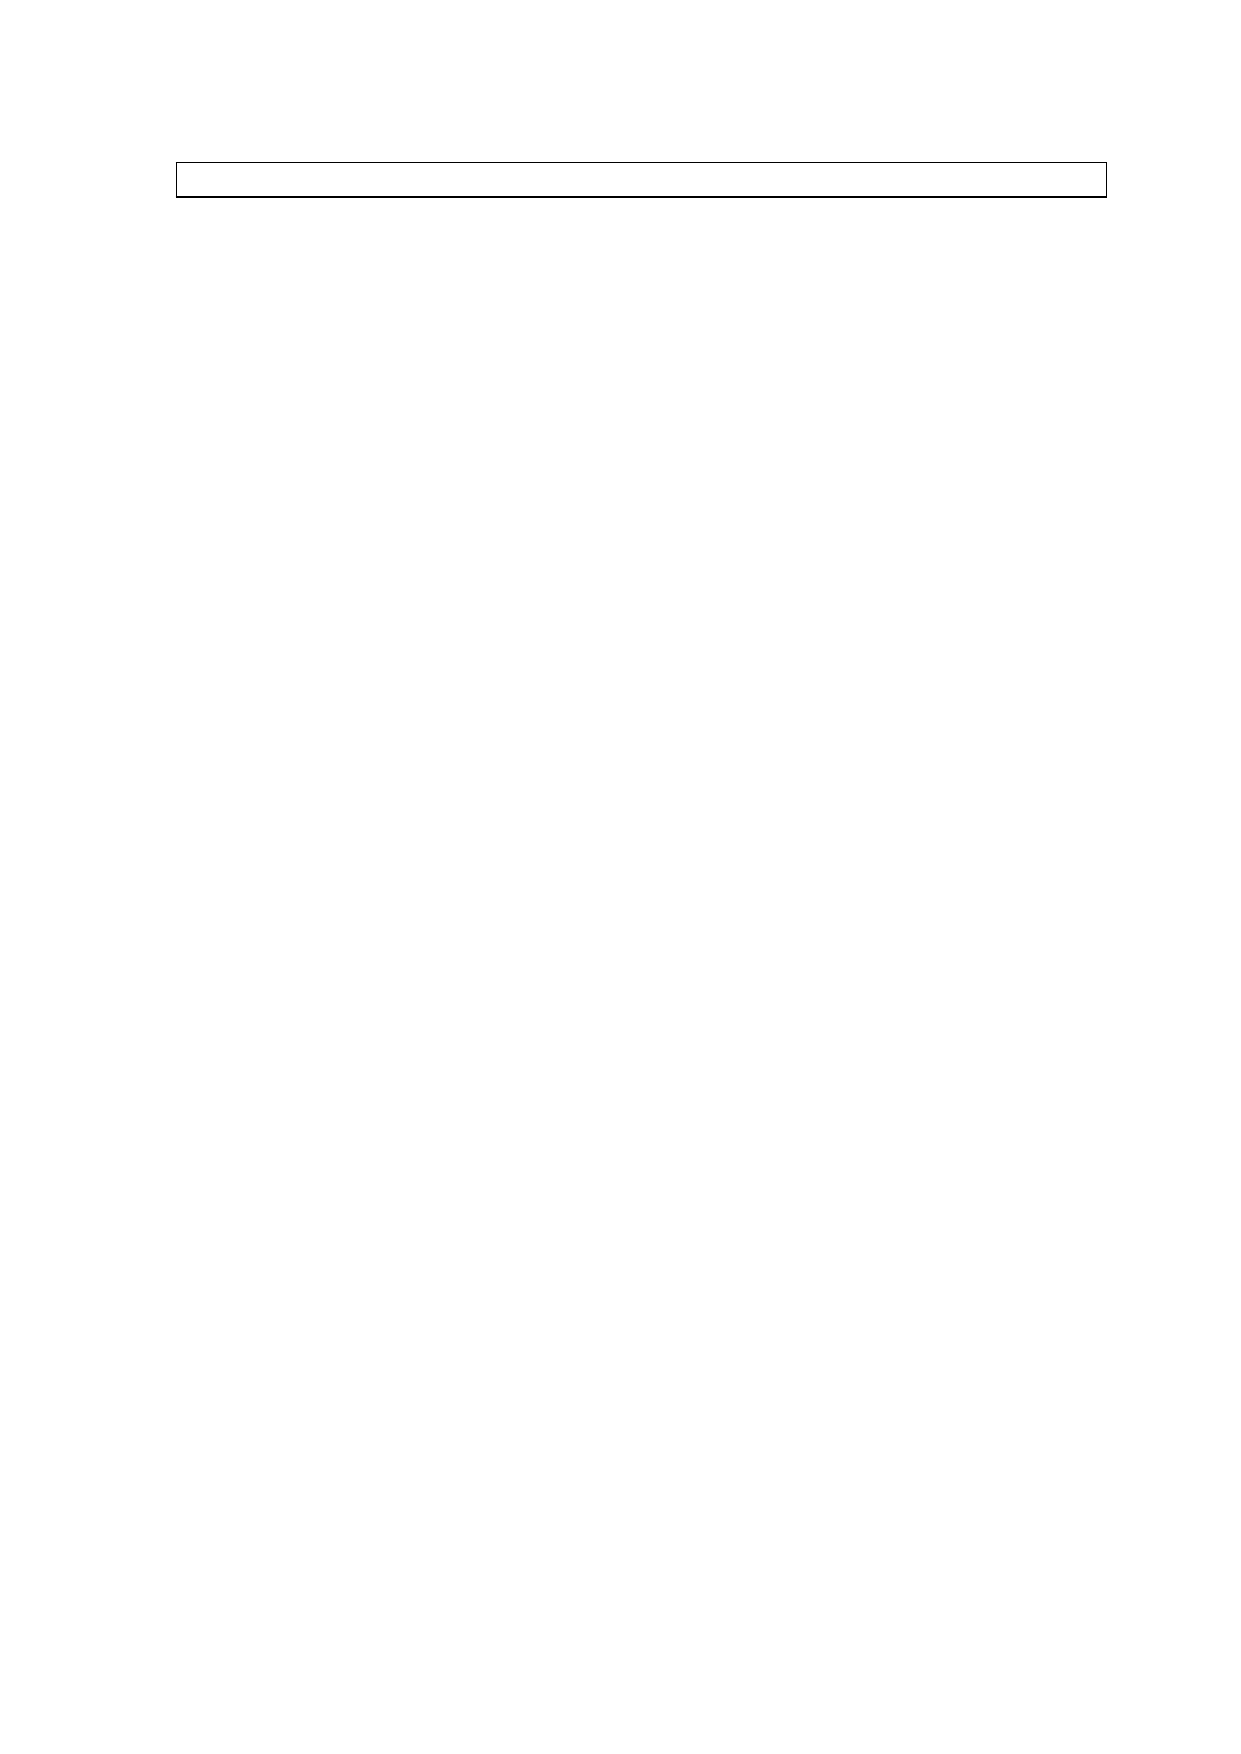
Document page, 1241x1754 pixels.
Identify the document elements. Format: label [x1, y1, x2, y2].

table_cell [177, 163, 1106, 196]
